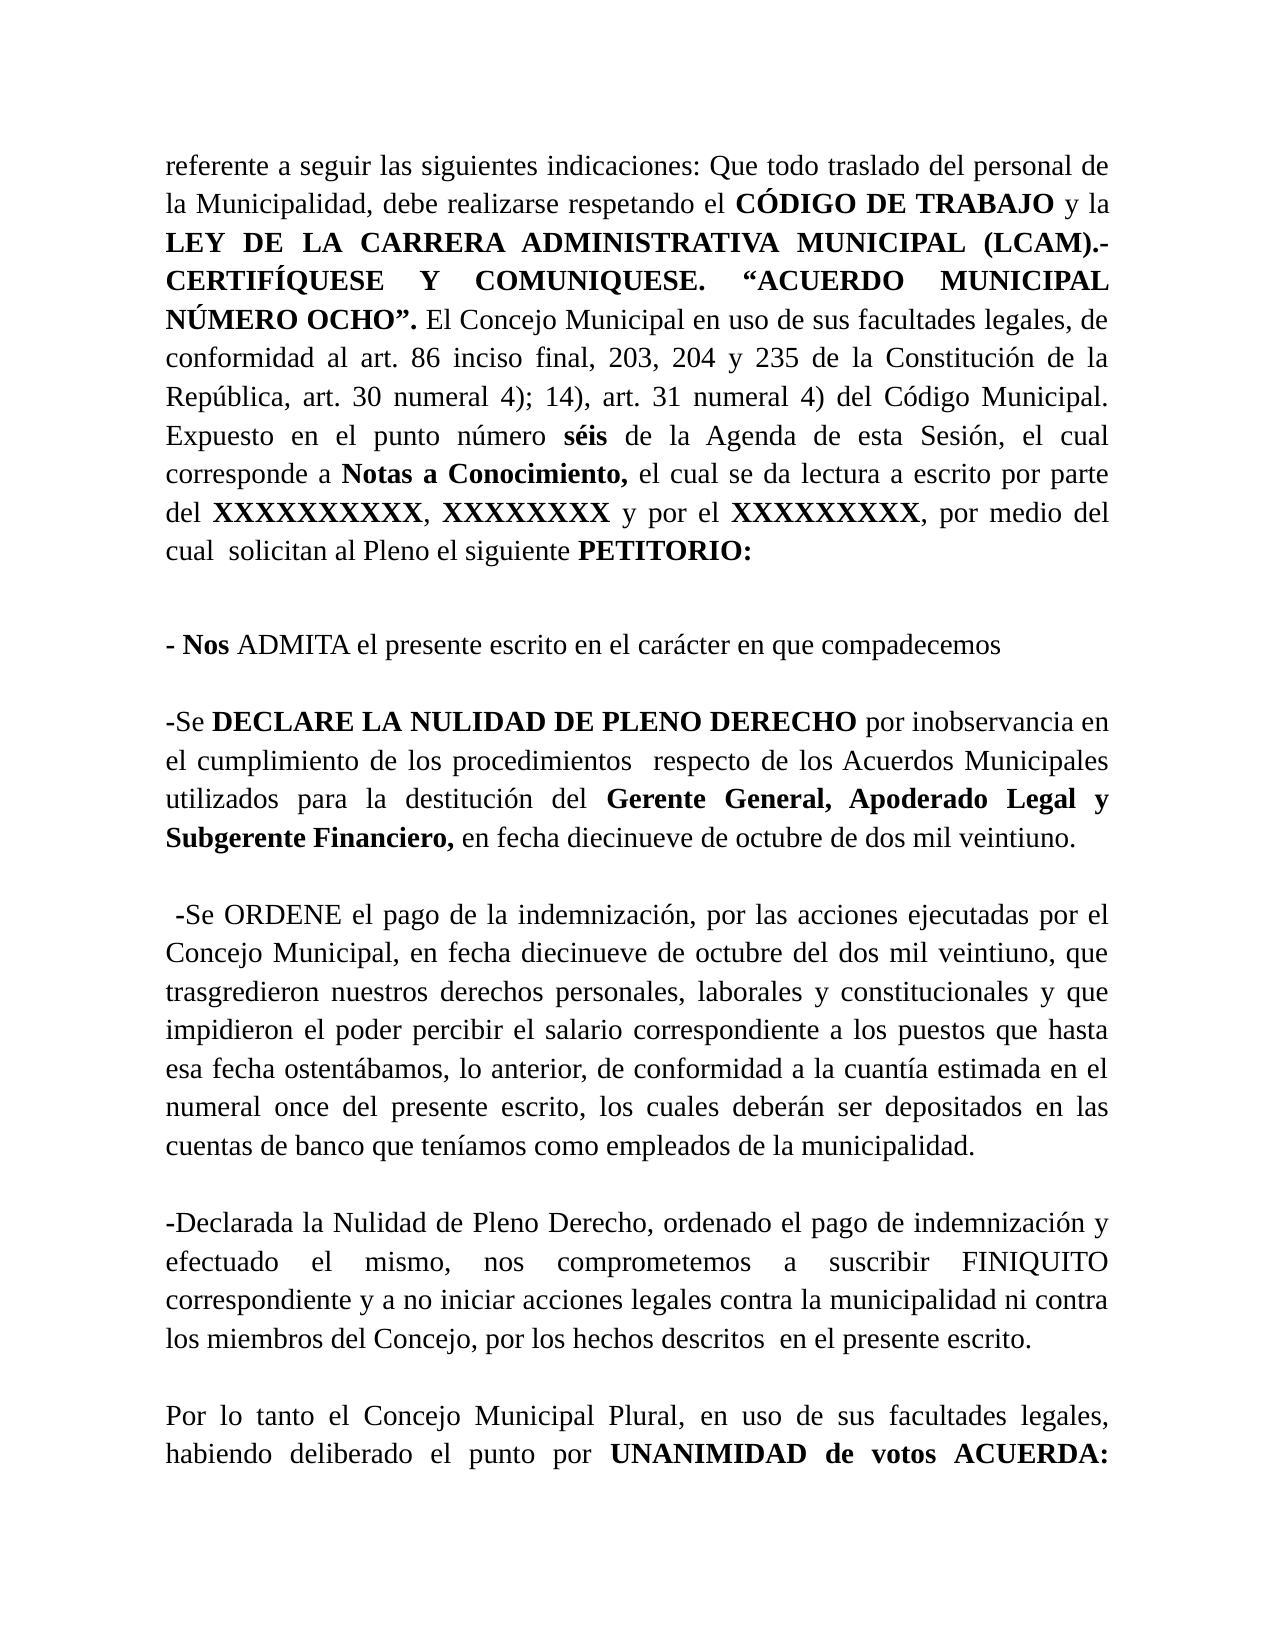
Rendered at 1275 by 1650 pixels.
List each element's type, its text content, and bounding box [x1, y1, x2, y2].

text -Se DECLARE LA NULIDAD DE PLENO DERECHO por inobservancia en el cumplimiento de los procedimientos respecto de los Acuerdos Municipales utilizados para la destitución del Gerente General, Apoderado Legal y Subgerente Financiero, en fecha diecinueve de octubre de dos mil veintiuno. [165, 704, 1109, 853]
text -Se ORDENE el pago de la indemnización, por las acciones ejecutadas por el Concejo Municipal, en fecha diecinueve de octubre del dos mil veintiuno, que trasgredieron nuestros derechos personales, laborales y constitucionales y que impidieron el poder percibir el salario correspondiente a los puestos que hasta esa fecha ostentábamos, lo anterior, de conformidad a la cuantía estimada en el numeral once del presente escrito, los cuales deberán ser depositados en las cuentas de banco que teníamos como empleados de la municipalidad. [165, 897, 1109, 1162]
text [165, 1398, 1109, 1470]
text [165, 148, 1109, 567]
text - Nos ADMITA el presente escrito en el carácter en que compadecemos [165, 627, 1109, 661]
text -Declarada la Nulidad de Pleno Derecho, ordenado el pago de indemnización y efectuado el mismo, nos comprometemos a suscribir FINIQUITO correspondiente y a no iniciar acciones legales contra la municipalidad ni contra los miembros del Concejo, por los hechos descritos en el presente escrito. [165, 1205, 1109, 1354]
